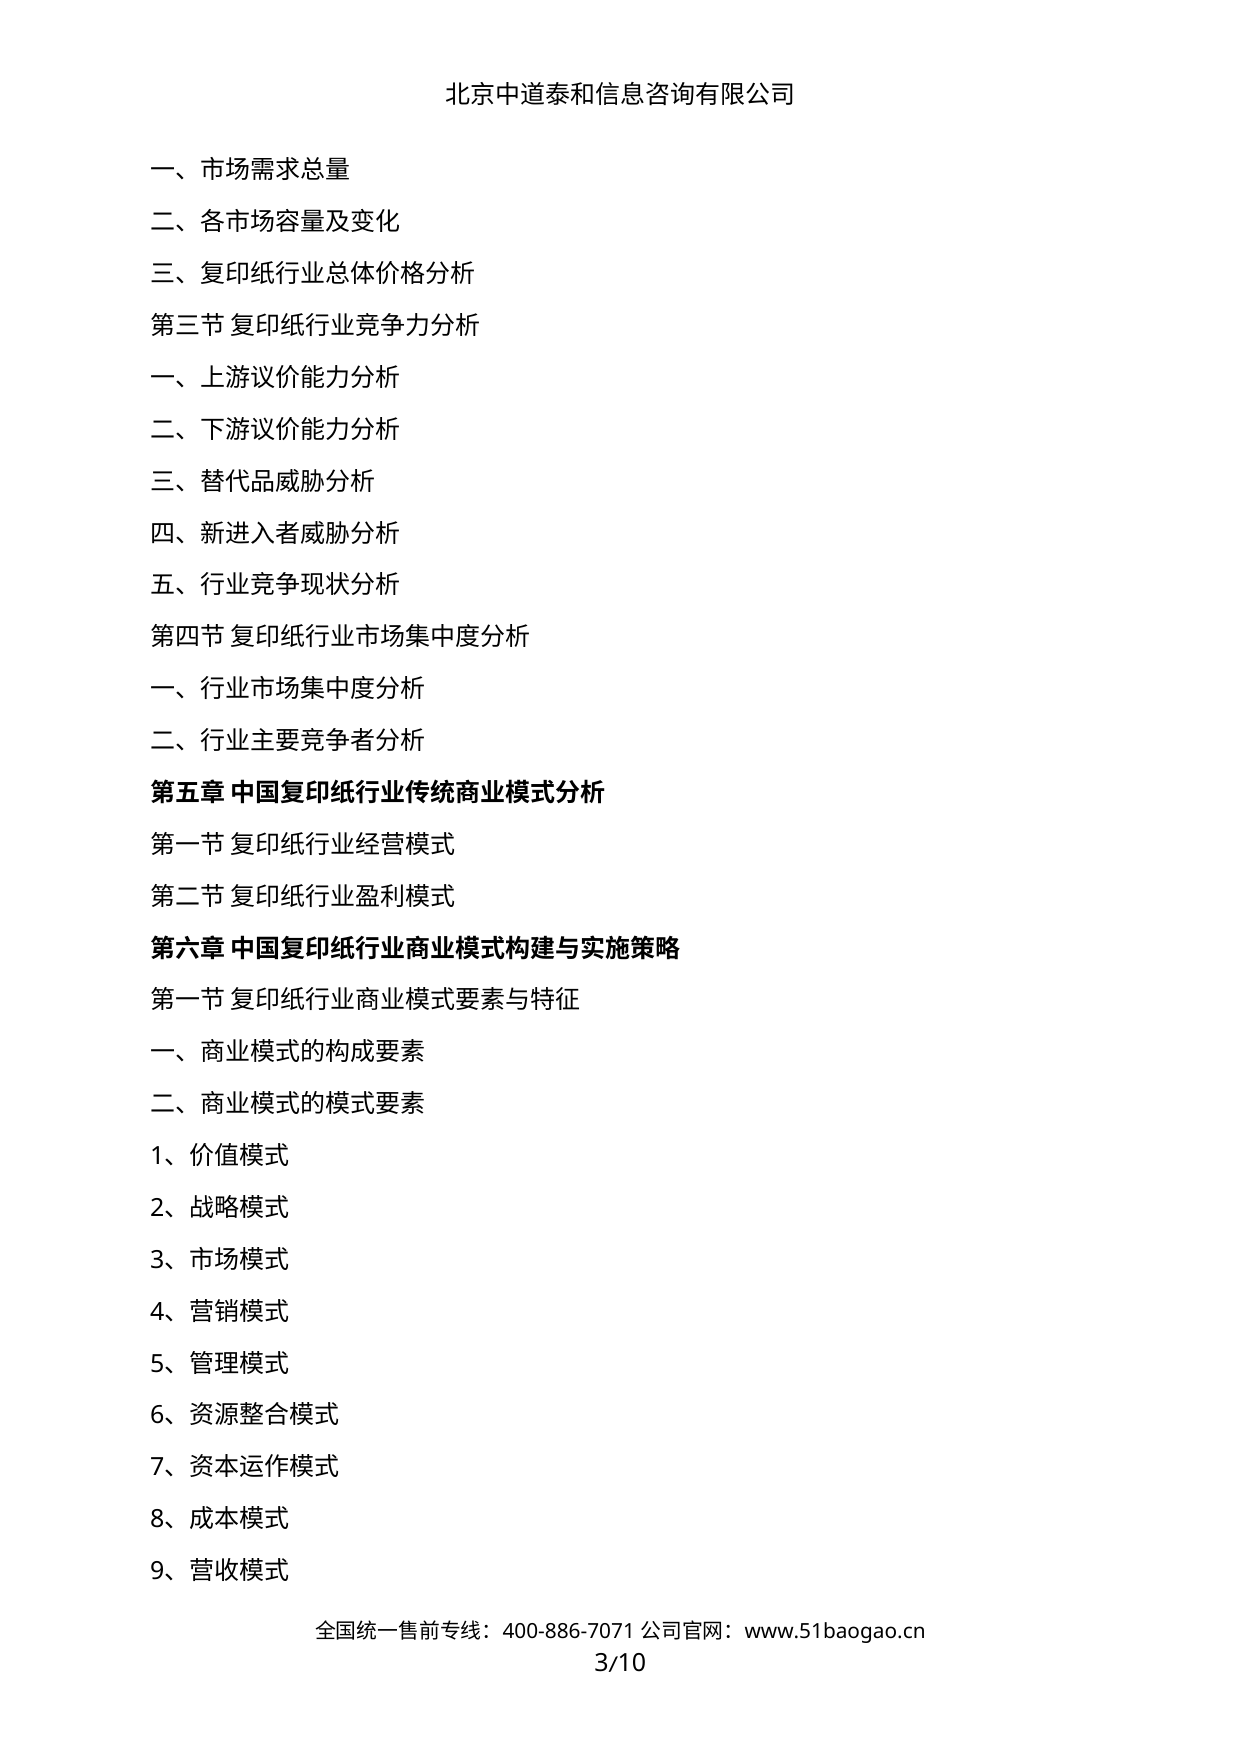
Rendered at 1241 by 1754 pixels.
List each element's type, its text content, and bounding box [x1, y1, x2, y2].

text 三、复印纸行业总体价格分析 [150, 254, 1090, 290]
text 2、战略模式 [150, 1187, 1090, 1224]
text 第二节 复印纸行业盈利模式 [150, 876, 1090, 912]
text 4、营销模式 [150, 1291, 1090, 1327]
text 第三节 复印纸行业竞争力分析 [150, 306, 1090, 342]
text 第六章 中国复印纸行业商业模式构建与实施策略 [150, 928, 1090, 964]
text 五、行业竞争现状分析 [150, 565, 1090, 601]
text 6、资源整合模式 [150, 1395, 1090, 1431]
text 3、市场模式 [150, 1239, 1090, 1276]
text 第一节 复印纸行业商业模式要素与特征 [150, 980, 1090, 1016]
text 第四节 复印纸行业市场集中度分析 [150, 617, 1090, 653]
text 8、成本模式 [150, 1499, 1090, 1535]
text 1、价值模式 [150, 1136, 1090, 1172]
text 7、资本运作模式 [150, 1447, 1090, 1483]
text 一、行业市场集中度分析 [150, 669, 1090, 705]
text 二、商业模式的模式要素 [150, 1084, 1090, 1120]
text 一、市场需求总量 [150, 150, 1090, 186]
text 一、上游议价能力分析 [150, 357, 1090, 394]
text 5、管理模式 [150, 1343, 1090, 1379]
text 三、替代品威胁分析 [150, 461, 1090, 497]
text 9、营收模式 [150, 1551, 1090, 1587]
text 四、新进入者威胁分析 [150, 513, 1090, 549]
text 一、商业模式的构成要素 [150, 1032, 1090, 1068]
text 二、下游议价能力分析 [150, 409, 1090, 446]
text 第五章 中国复印纸行业传统商业模式分析 [150, 772, 1090, 809]
text 第一节 复印纸行业经营模式 [150, 824, 1090, 861]
text 二、各市场容量及变化 [150, 202, 1090, 238]
text 二、行业主要竞争者分析 [150, 721, 1090, 757]
